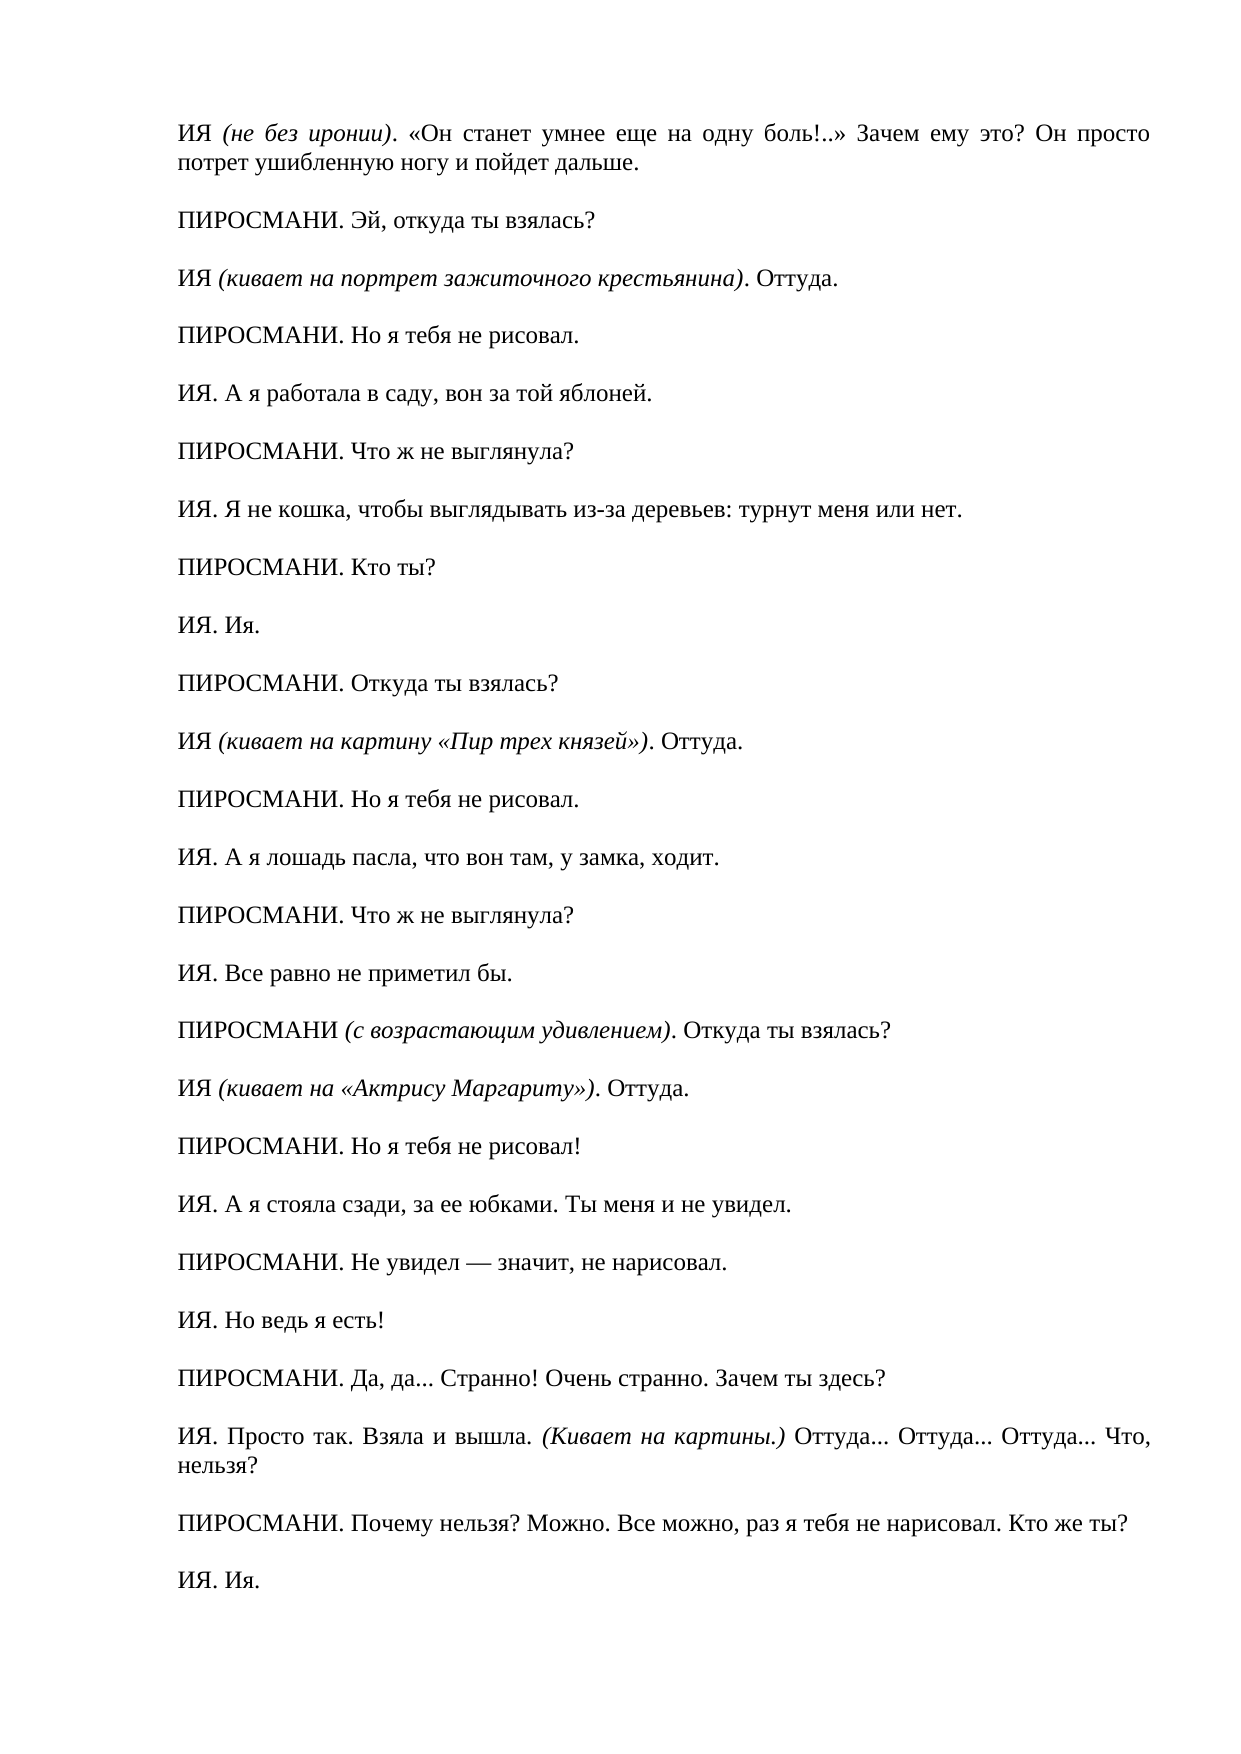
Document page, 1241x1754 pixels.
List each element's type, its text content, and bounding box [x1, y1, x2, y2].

text ПИРОСМАНИ. Кто ты? [177, 552, 1152, 581]
text ПИРОСМАНИ. Не увидел — значит, не нарисовал. [177, 1247, 1152, 1276]
text ИЯ. А я лошадь пасла, что вон там, у замка, ходит. [177, 842, 1152, 871]
text ИЯ. Все равно не приметил бы. [177, 958, 1152, 986]
text ИЯ (кивает на картину «Пир трех князей»). Оттуда. [177, 726, 1152, 755]
text ПИРОСМАНИ. Но я тебя не рисовал. [177, 784, 1152, 813]
text ПИРОСМАНИ. Да, да... Странно! Очень странно. Зачем ты здесь? [177, 1363, 1152, 1392]
text ПИРОСМАНИ. Эй, откуда ты взялась? [177, 205, 1152, 233]
text ИЯ. Просто так. Взяла и вышла. (Кивает на картины.) Оттуда... Оттуда... Оттуда... Что, нельзя? [177, 1421, 1152, 1478]
text ПИРОСМАНИ. Но я тебя не рисовал! [177, 1131, 1152, 1160]
text ПИРОСМАНИ. Что ж не выглянула? [177, 436, 1152, 465]
text ПИРОСМАНИ. Почему нельзя? Можно. Все можно, раз я тебя не нарисовал. Кто же ты? [177, 1508, 1152, 1536]
text ПИРОСМАНИ. Что ж не выглянула? [177, 900, 1152, 928]
text ИЯ. Я не кошка, чтобы выглядывать из-за деревьев: турнут меня или нет. [177, 494, 1152, 523]
text ИЯ (кивает на «Актрису Маргариту»). Оттуда. [177, 1073, 1152, 1102]
text ИЯ (не без иронии). «Он станет умнее еще на одну боль!..» Зачем ему это? Он просто потрет ушибленную ногу и пойдет дальше. [177, 118, 1152, 176]
text ПИРОСМАНИ (с возрастающим удивлением). Откуда ты взялась? [177, 1016, 1152, 1044]
text ПИРОСМАНИ. Но я тебя не рисовал. [177, 321, 1152, 349]
text ИЯ. Ия. [177, 610, 1152, 639]
text ИЯ. Ия. [177, 1566, 1152, 1594]
text ИЯ (кивает на портрет зажиточного крестьянина). Оттуда. [177, 263, 1152, 291]
text ИЯ. А я работала в саду, вон за той яблоней. [177, 378, 1152, 407]
text ИЯ. Но ведь я есть! [177, 1305, 1152, 1334]
text ПИРОСМАНИ. Откуда ты взялась? [177, 668, 1152, 697]
text ИЯ. А я стояла сзади, за ее юбками. Ты меня и не увидел. [177, 1189, 1152, 1218]
